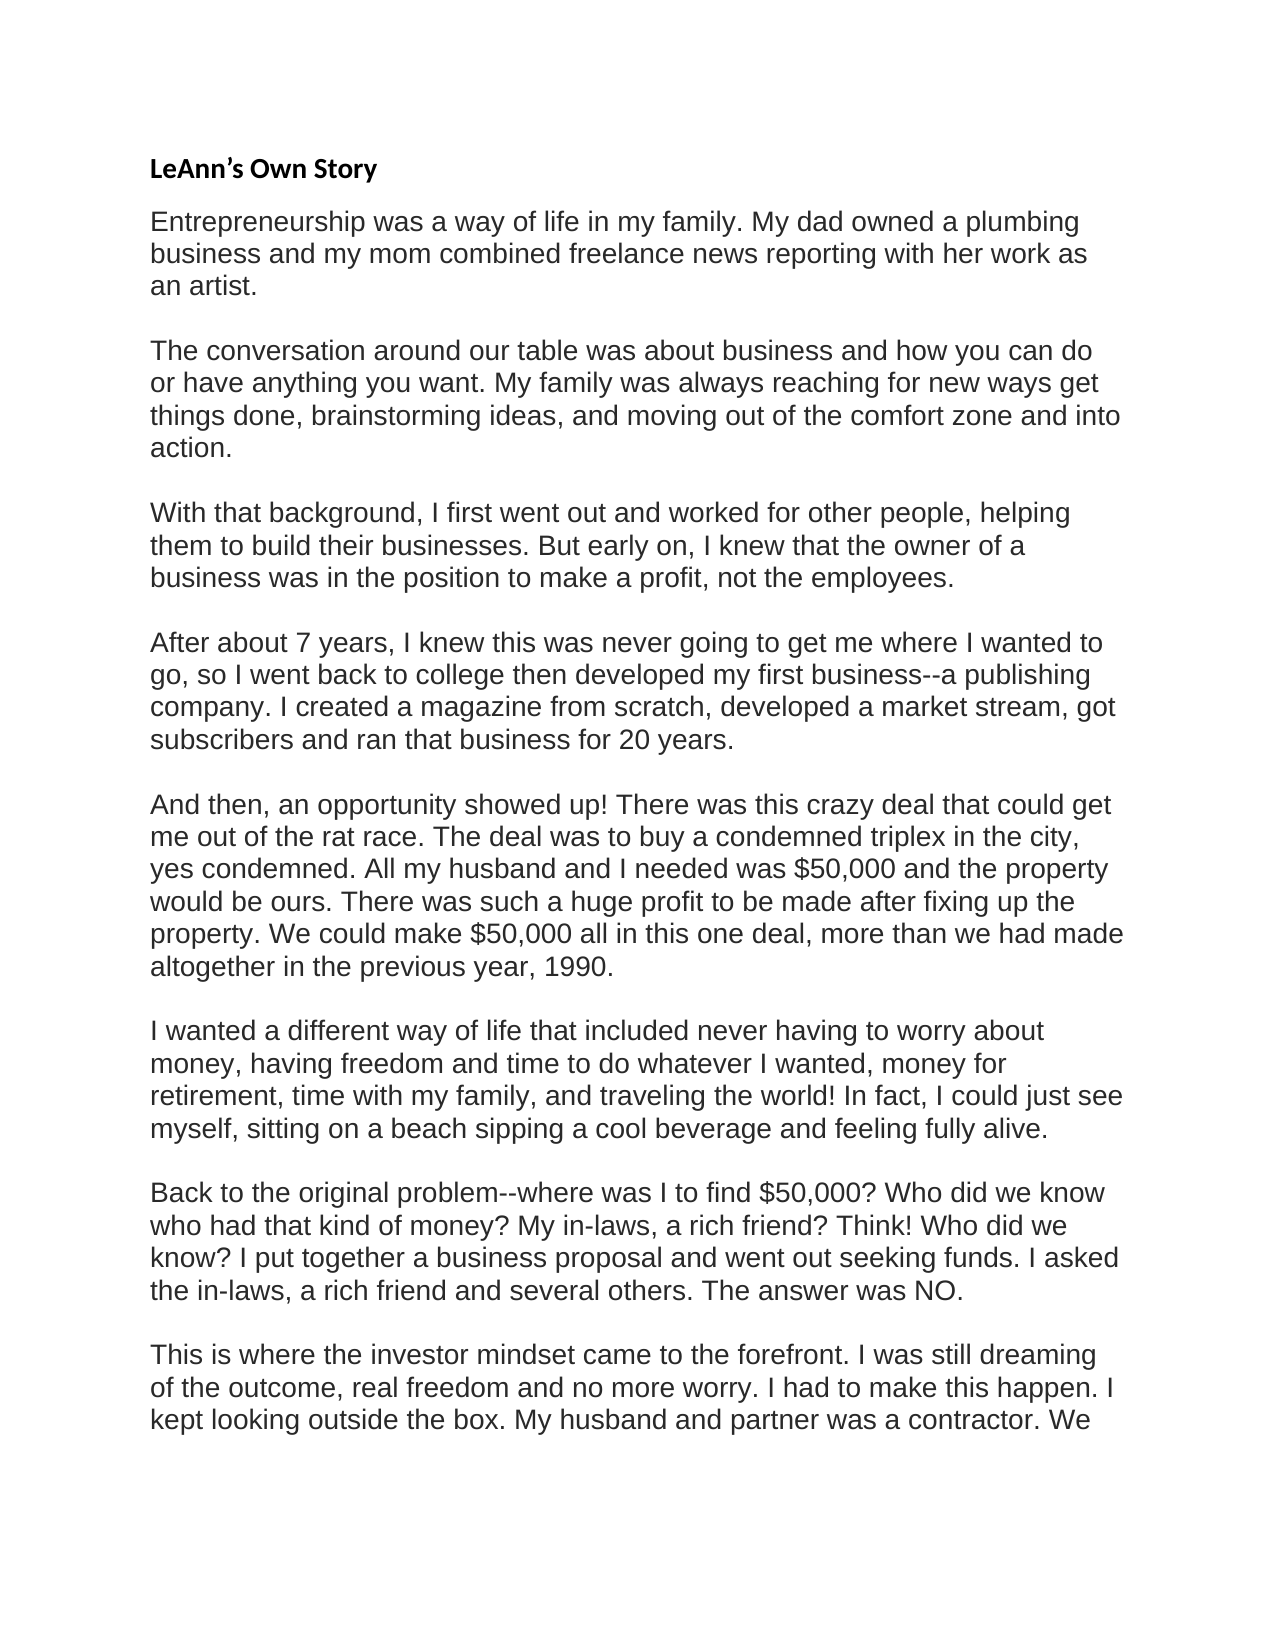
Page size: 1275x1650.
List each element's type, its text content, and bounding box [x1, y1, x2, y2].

text I wanted a different way of life that included never having to worry about money, having freedom and time to do whatever I wanted, money for retirement, time with my family, and traveling the world! In fact, I could just see myself, sitting on a beach sipping a cool beverage and feeling fully alive. [150, 1014, 1125, 1144]
text Entrepreneurship was a way of life in my family. My dad owned a plumbing business and my mom combined freelance news reporting with her work as an artist. [150, 204, 1125, 302]
text The conversation around our table was about business and how you can do or have anything you want. My family was always reaching for new ways get things done, brainstorming ideas, and moving out of the comfort zone and into action. [150, 334, 1125, 464]
text After about 7 years, I knew this was never going to get me where I wanted to go, so I went back to college then developed my first business--a publishing company. I created a magazine from scratch, developed a market stream, got subscribers and ran that business for 20 years. [150, 626, 1125, 755]
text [150, 1338, 1125, 1436]
text Back to the original problem--where was I to find $50,000? Who did we know who had that kind of money? My in-laws, a rich friend? Think! Who did we know? I put together a business proposal and went out seeking funds. I asked the in-laws, a rich friend and several others. The answer was NO. [150, 1144, 1125, 1306]
text And then, an opportunity showed up! There was this crazy deal that could get me out of the rat race. The deal was to buy a condemned triplex in the city, yes condemned. All my husband and I needed was $50,000 and the property would be ours. There was such a huge profit to be made after fixing up the property. We could make $50,000 all in this one deal, more than we had made altogether in the previous year, 1990. [150, 788, 1125, 982]
text LeAnn’s Own Story [150, 150, 1125, 186]
text With that background, I first went out and worked for other people, helping them to build their businesses. But early on, I knew that the owner of a business was in the position to make a profit, not the employees. [150, 496, 1125, 593]
